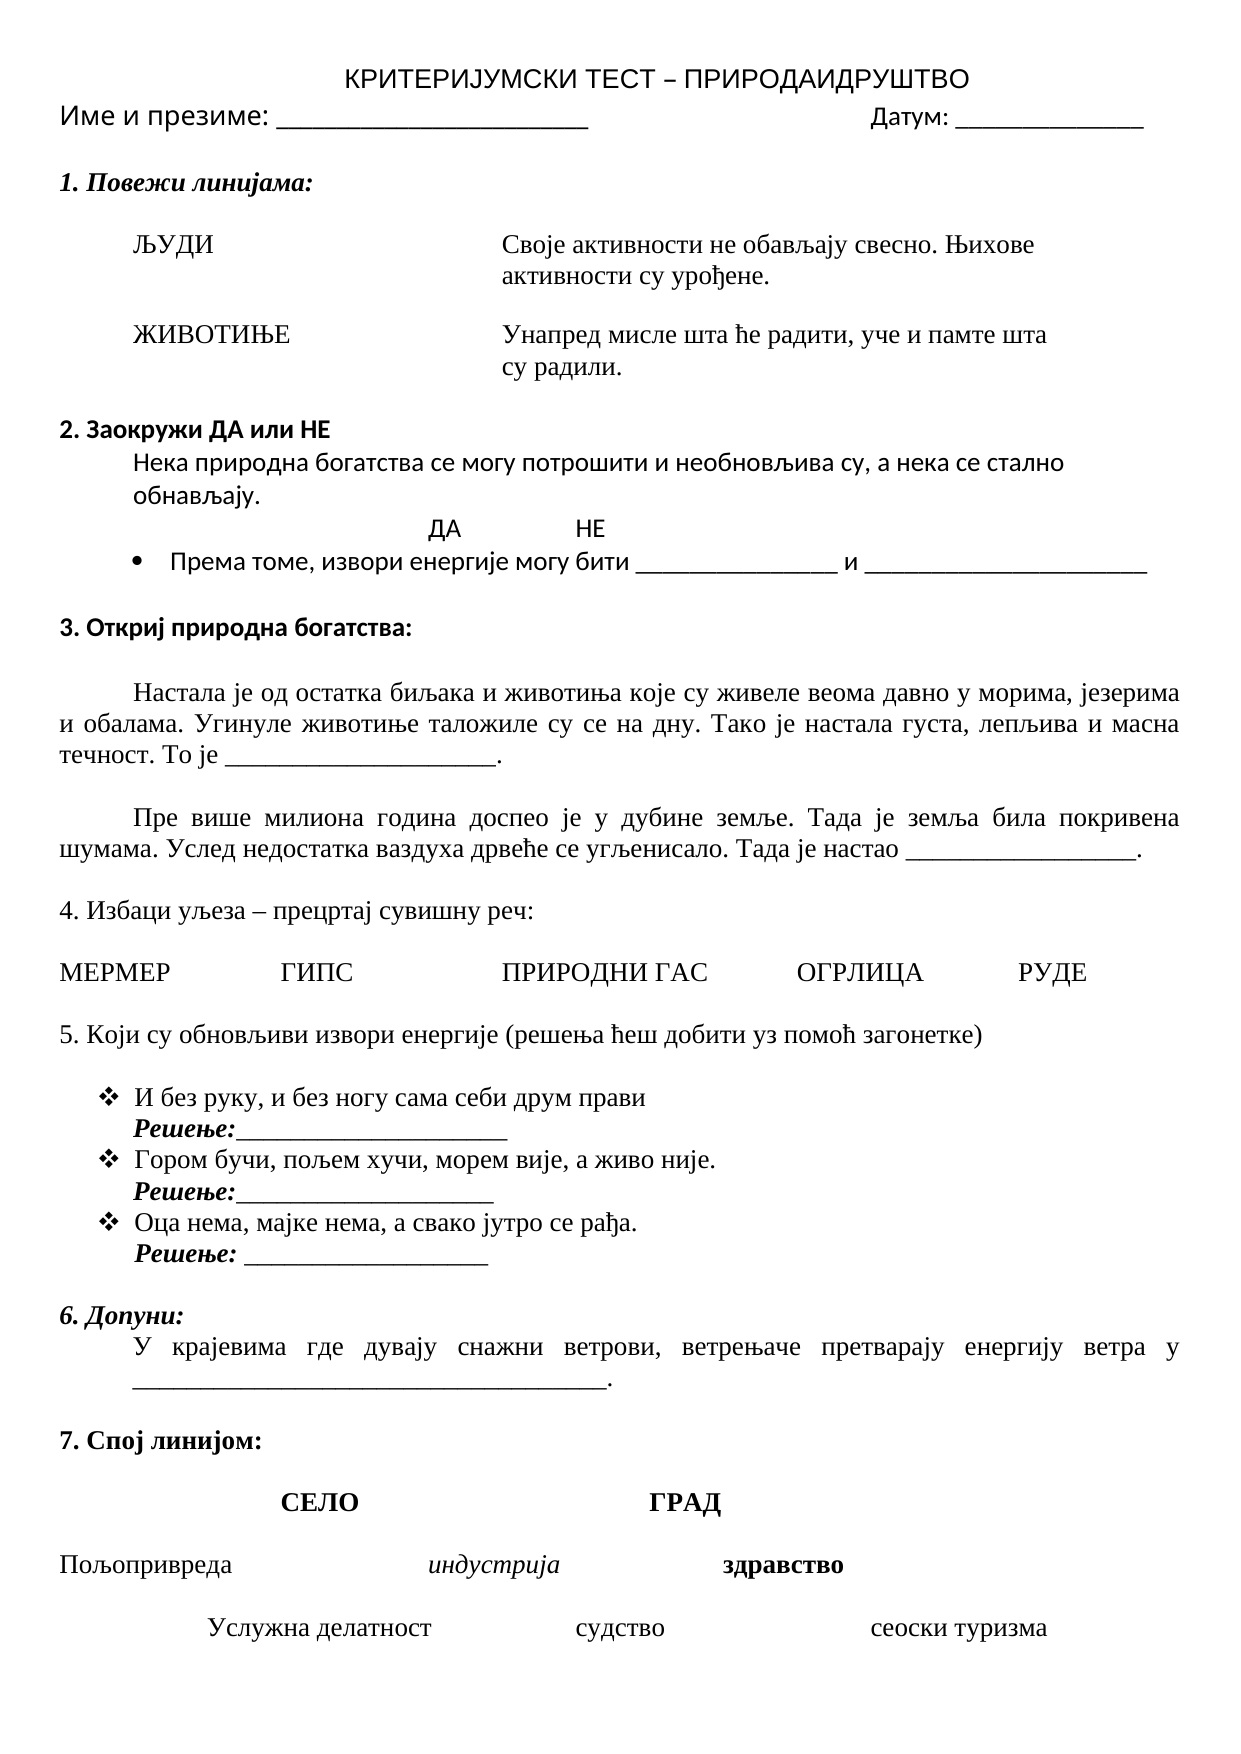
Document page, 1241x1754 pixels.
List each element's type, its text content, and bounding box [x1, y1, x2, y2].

text 3. Откриј природна богатства: [59, 610, 1181, 643]
text ЖИВОТИЊЕ Унапред мисле шта ће радити, уче и памте шта [59, 318, 1181, 349]
list Оца нема, мајке нема, а свако јутро се рађа. [97, 1206, 1181, 1237]
text Решење:___________________ [133, 1174, 1181, 1206]
text МЕРМЕР ГИПС ПРИРОДНИ ГАС ОГРЛИЦА РУДЕ [59, 956, 1181, 987]
text КРИТЕРИЈУМСКИ ТЕСТ – ПРИРОДАИДРУШТВО [59, 59, 1181, 96]
text активности су урођене. [428, 259, 1181, 290]
text 1. Повежи линијама: [59, 166, 1181, 197]
text ЉУДИ Своје активности не обављају свесно. Њихове [59, 228, 1181, 259]
text Решење:____________________ [133, 1112, 1181, 1143]
text Име и презиме: __________________________ Датум: ______________ [59, 96, 1181, 133]
text СЕЛО ГРАД [59, 1486, 1181, 1517]
text Нека природна богатства се могу потрошити и необновљива су, а нека се стално [59, 445, 1181, 478]
text 5. Који су обновљиви извори енергије (решења ћеш добити уз помоћ загонетке) [59, 1019, 1181, 1050]
list Према томе, извори енергије могу бити _______________ и _____________________ [132, 544, 1181, 577]
text обнављају. [59, 478, 1181, 511]
text У крајевима где дувају снажни ветрови, ветрењаче претварају енергију ветра у ___________________________________. [132, 1330, 1181, 1393]
text 4. Избаци уљеза – прецртај сувишну реч: [59, 894, 1181, 925]
text су радили. [59, 349, 1181, 381]
text 7. Спој линијом: [59, 1424, 1181, 1455]
list И без руку, и без ногу сама себи друм прави [97, 1081, 1181, 1112]
text Решење: __________________ [134, 1237, 1181, 1268]
text 6. Допуни: [59, 1299, 1181, 1330]
text ДА НЕ [59, 511, 1181, 544]
list Гором бучи, пољем хучи, морем вије, а живо није. [97, 1143, 1181, 1174]
text Пољопривреда индустрија здравство [59, 1548, 1181, 1579]
text 2. Заокружи ДА или НЕ [59, 412, 1181, 445]
text Настала је од остатка биљака и животиња које су живеле веома давно у морима, језерима и обалама. Угинуле животиње таложиле су се на дну. Тако је настала густа, лепљива и масна течност. То је ____________________. [59, 676, 1181, 769]
text Услужна делатност судство сеоски туризма [59, 1611, 1181, 1642]
text Пре више милиона година доспео је у дубине земље. Тада је земља била покривена шумама. Услед недостатка ваздуха дрвеће се угљенисало. Тада је настао _________________. [59, 801, 1181, 863]
